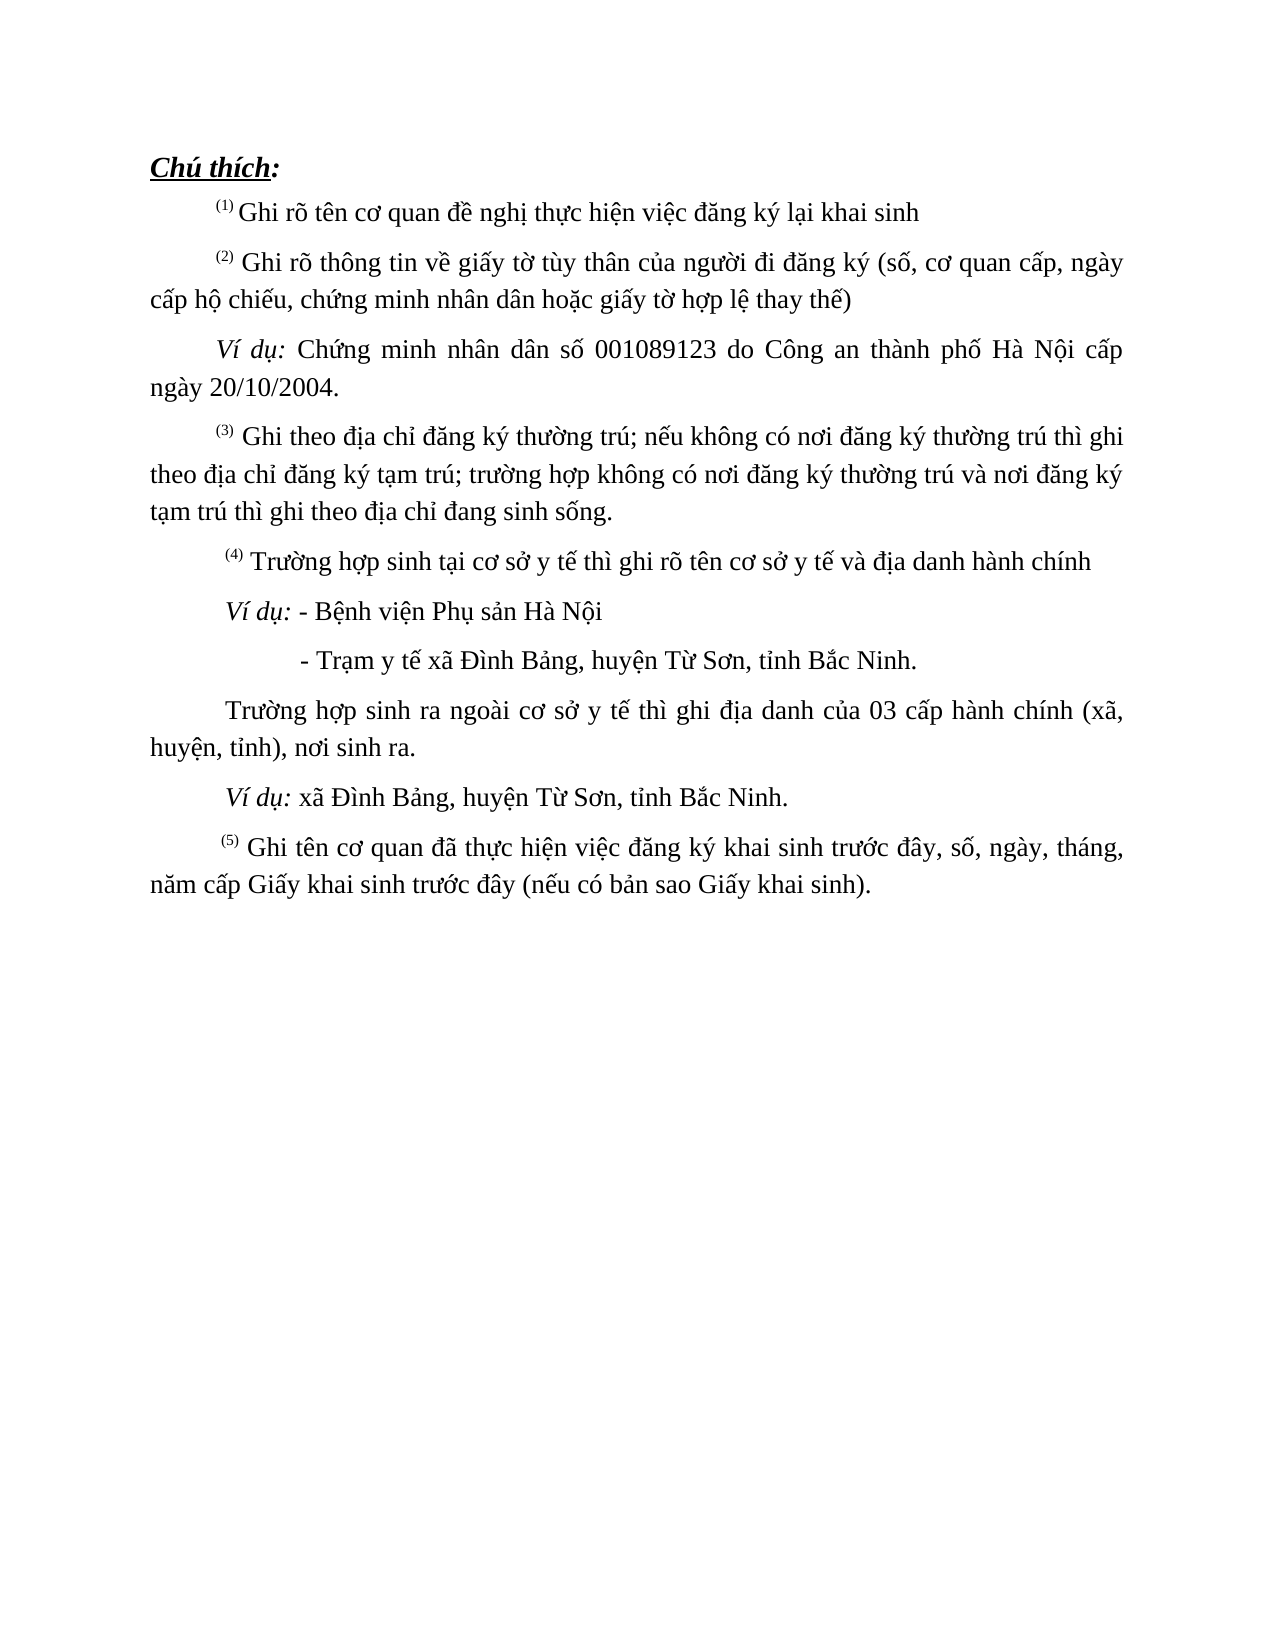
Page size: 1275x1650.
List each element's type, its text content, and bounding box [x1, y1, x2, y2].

text (5) Ghi tên cơ quan đã thực hiện việc đăng ký khai sinh trước đây, số, ngày, tháng, năm cấp Giấy khai sinh trước đây (nếu có bản sao Giấy khai sinh). [150, 831, 1125, 899]
text Ví dụ: - Bệnh viện Phụ sản Hà Nội [150, 595, 1125, 626]
text Chú thích: [150, 150, 1125, 183]
text Ví dụ: xã Đình Bảng, huyện Từ Sơn, tỉnh Bắc Ninh. [150, 781, 1125, 812]
text (4) Trường hợp sinh tại cơ sở y tế thì ghi rõ tên cơ sở y tế và địa danh hành chính [150, 545, 1125, 576]
text - Trạm y tế xã Đình Bảng, huyện Từ Sơn, tỉnh Bắc Ninh. [150, 644, 1125, 676]
text (1) Ghi rõ tên cơ quan đề nghị thực hiện việc đăng ký lại khai sinh [150, 196, 1125, 227]
text Trường hợp sinh ra ngoài cơ sở y tế thì ghi địa danh của 03 cấp hành chính (xã, huyện, tỉnh), nơi sinh ra. [150, 694, 1125, 763]
text (2) Ghi rõ thông tin về giấy tờ tùy thân của người đi đăng ký (số, cơ quan cấp, ngày cấp hộ chiếu, chứng minh nhân dân hoặc giấy tờ hợp lệ thay thế) [150, 246, 1125, 315]
text (3) Ghi theo địa chỉ đăng ký thường trú; nếu không có nơi đăng ký thường trú thì ghi theo địa chỉ đăng ký tạm trú; trường hợp không có nơi đăng ký thường trú và nơi đăng ký tạm trú thì ghi theo địa chỉ đang sinh sống. [150, 421, 1125, 526]
text Ví dụ: Chứng minh nhân dân số 001089123 do Công an thành phố Hà Nội cấp ngày 20/10/2004. [150, 333, 1125, 402]
